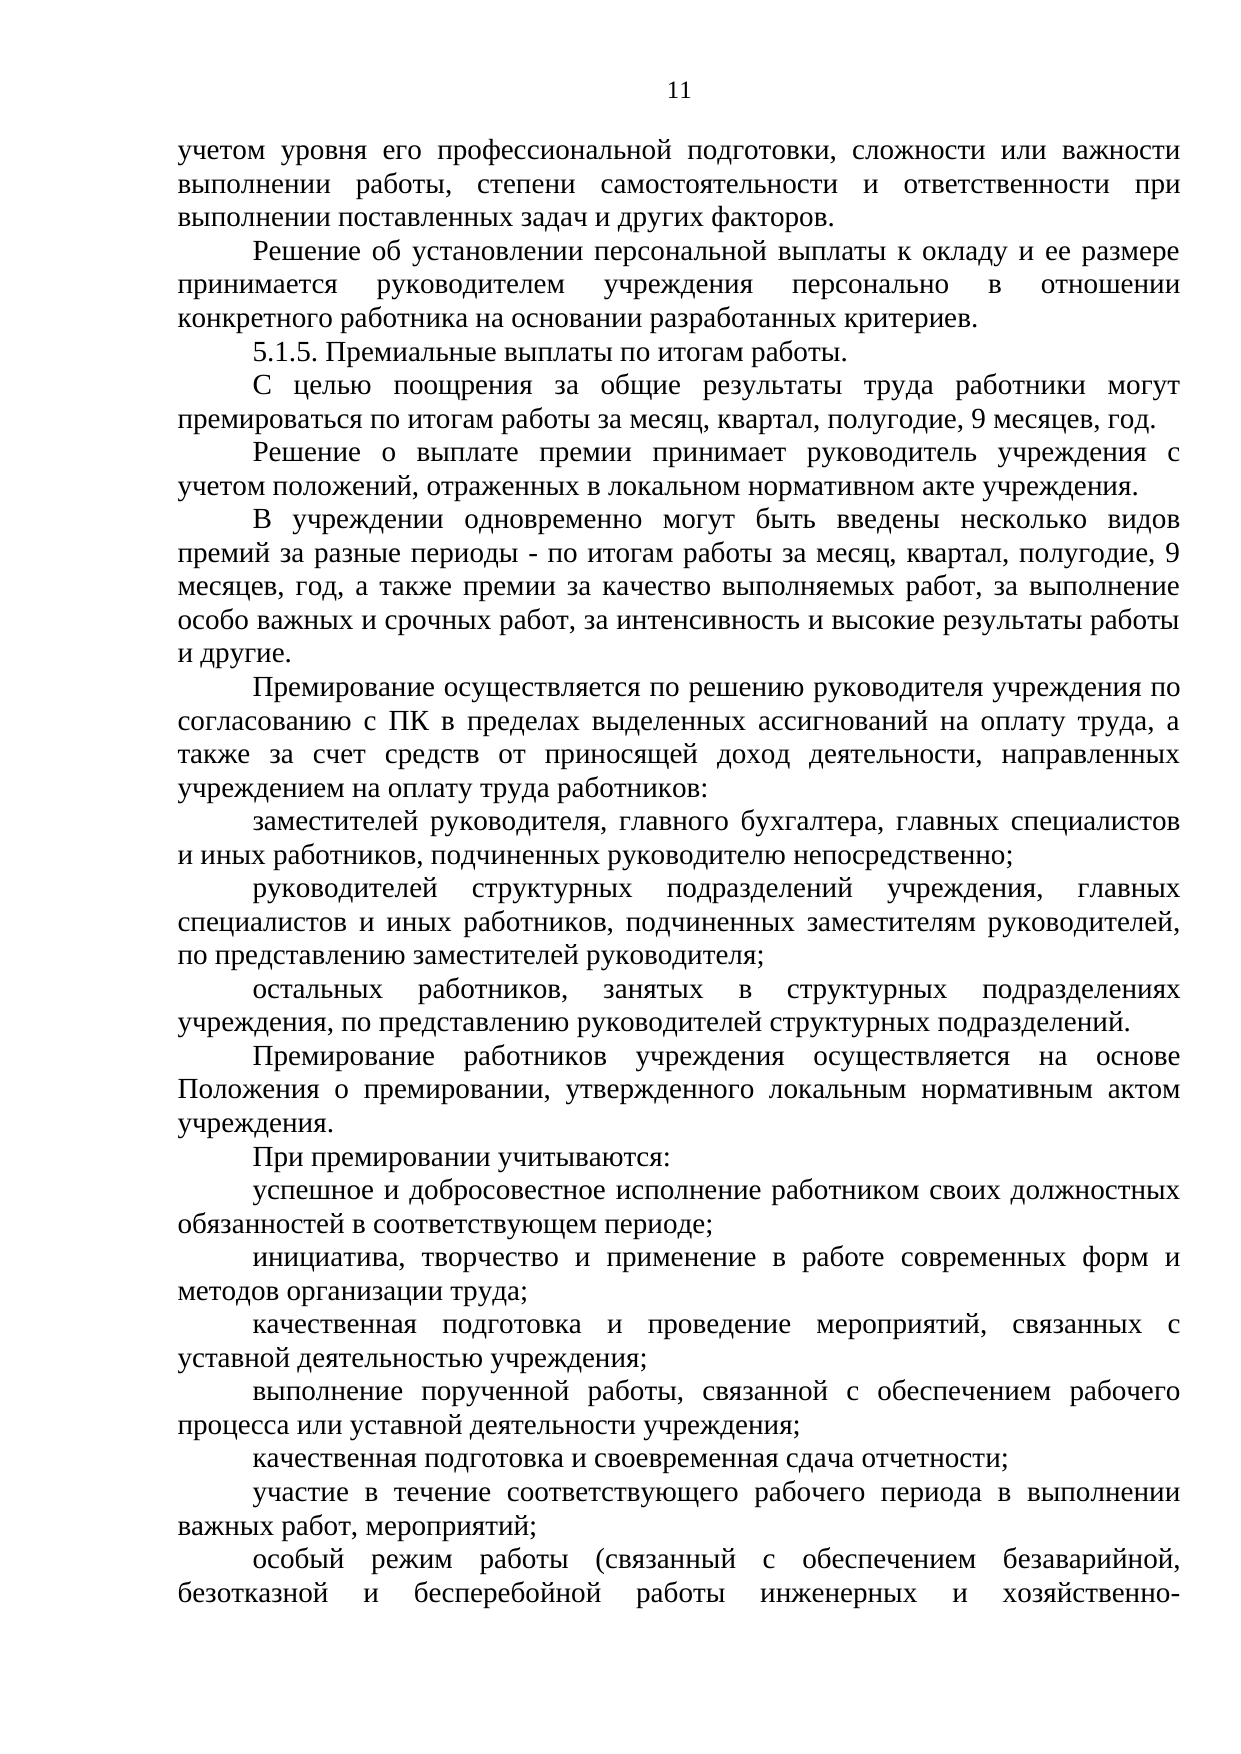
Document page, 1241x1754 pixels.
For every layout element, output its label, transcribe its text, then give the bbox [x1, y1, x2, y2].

text Премирование работников учреждения осуществляется на основе Положения о премировании, утвержденного локальным нормативным актом учреждения. [177, 1038, 1181, 1139]
text заместителей руководителя, главного бухгалтера, главных специалистов и иных работников, подчиненных руководителю непосредственно; [177, 803, 1181, 870]
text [177, 132, 1181, 233]
text инициатива, творчество и применение в работе современных форм и методов организации труда; [177, 1239, 1181, 1306]
text участие в течение соответствующего рабочего периода в выполнении важных работ, мероприятий; [177, 1474, 1181, 1541]
text остальных работников, занятых в структурных подразделениях учреждения, по представлению руководителей структурных подразделений. [177, 971, 1181, 1038]
text руководителей структурных подразделений учреждения, главных специалистов и иных работников, подчиненных заместителям руководителей, по представлению заместителей руководителя; [177, 870, 1181, 971]
text выполнение порученной работы, связанной с обеспечением рабочего процесса или уставной деятельности учреждения; [177, 1373, 1181, 1441]
text Решение об установлении персональной выплаты к окладу и ее размере принимается руководителем учреждения персонально в отношении конкретного работника на основании разработанных критериев. [177, 233, 1181, 334]
text качественная подготовка и своевременная сдача отчетности; [177, 1441, 1181, 1474]
text Решение о выплате премии принимает руководитель учреждения с учетом положений, отраженных в локальном нормативном акте учреждения. [177, 434, 1181, 501]
text 5.1.5. Премиальные выплаты по итогам работы. [177, 334, 1181, 367]
text Премирование осуществляется по решению руководителя учреждения по согласованию с ПК в пределах выделенных ассигнований на оплату труда, а также за счет средств от приносящей доход деятельности, направленных учреждением на оплату труда работников: [177, 669, 1181, 803]
text С целью поощрения за общие результаты труда работники могут премироваться по итогам работы за месяц, квартал, полугодие, 9 месяцев, год. [177, 367, 1181, 434]
text качественная подготовка и проведение мероприятий, связанных с уставной деятельностью учреждения; [177, 1306, 1181, 1373]
text В учреждении одновременно могут быть введены несколько видов премий за разные периоды - по итогам работы за месяц, квартал, полугодие, 9 месяцев, год, а также премии за качество выполняемых работ, за выполнение особо важных и срочных работ, за интенсивность и высокие результаты работы и другие. [177, 501, 1181, 669]
text успешное и добросовестное исполнение работником своих должностных обязанностей в соответствующем периоде; [177, 1172, 1181, 1239]
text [177, 1541, 1181, 1608]
text При премировании учитываются: [177, 1139, 1181, 1172]
